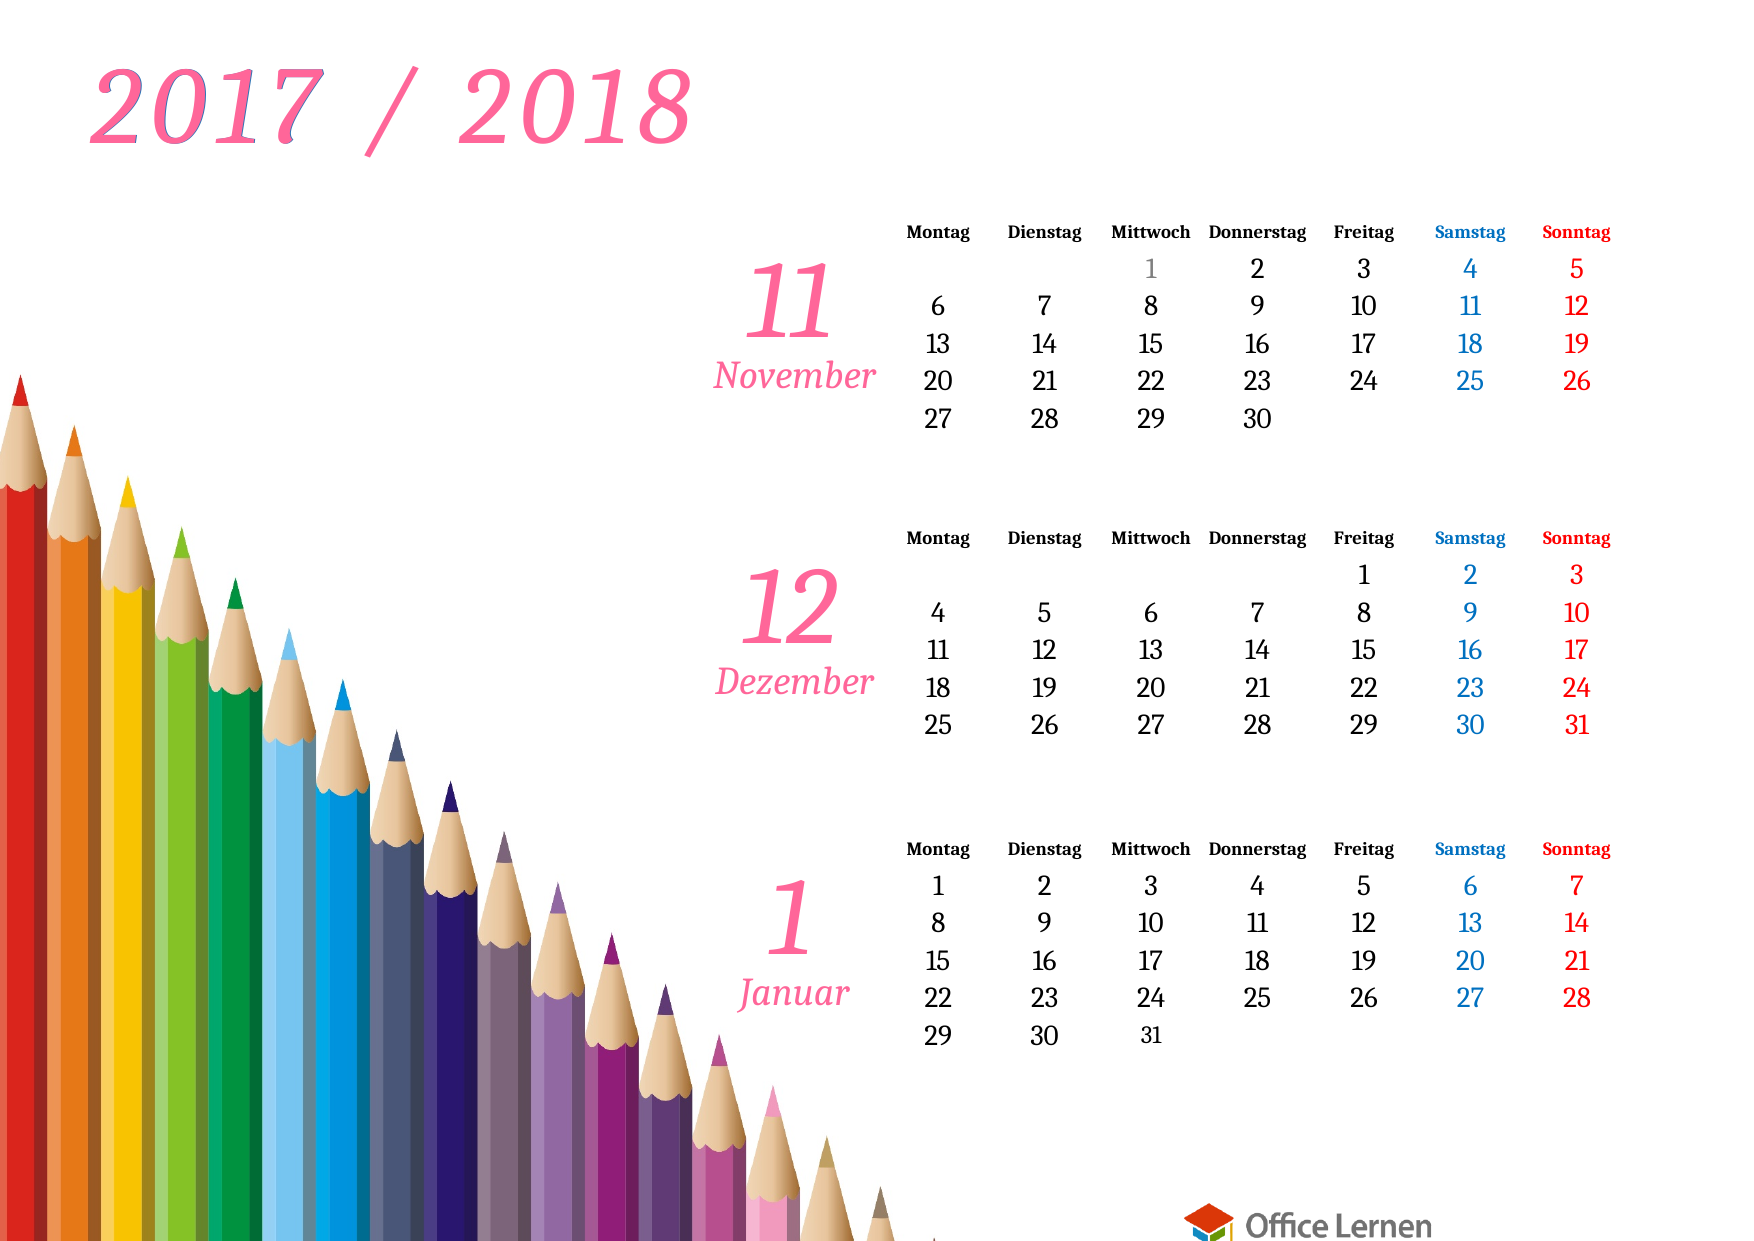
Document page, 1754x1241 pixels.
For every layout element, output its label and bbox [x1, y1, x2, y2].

picture [0, 284, 1011, 1241]
picture [1181, 1203, 1432, 1241]
